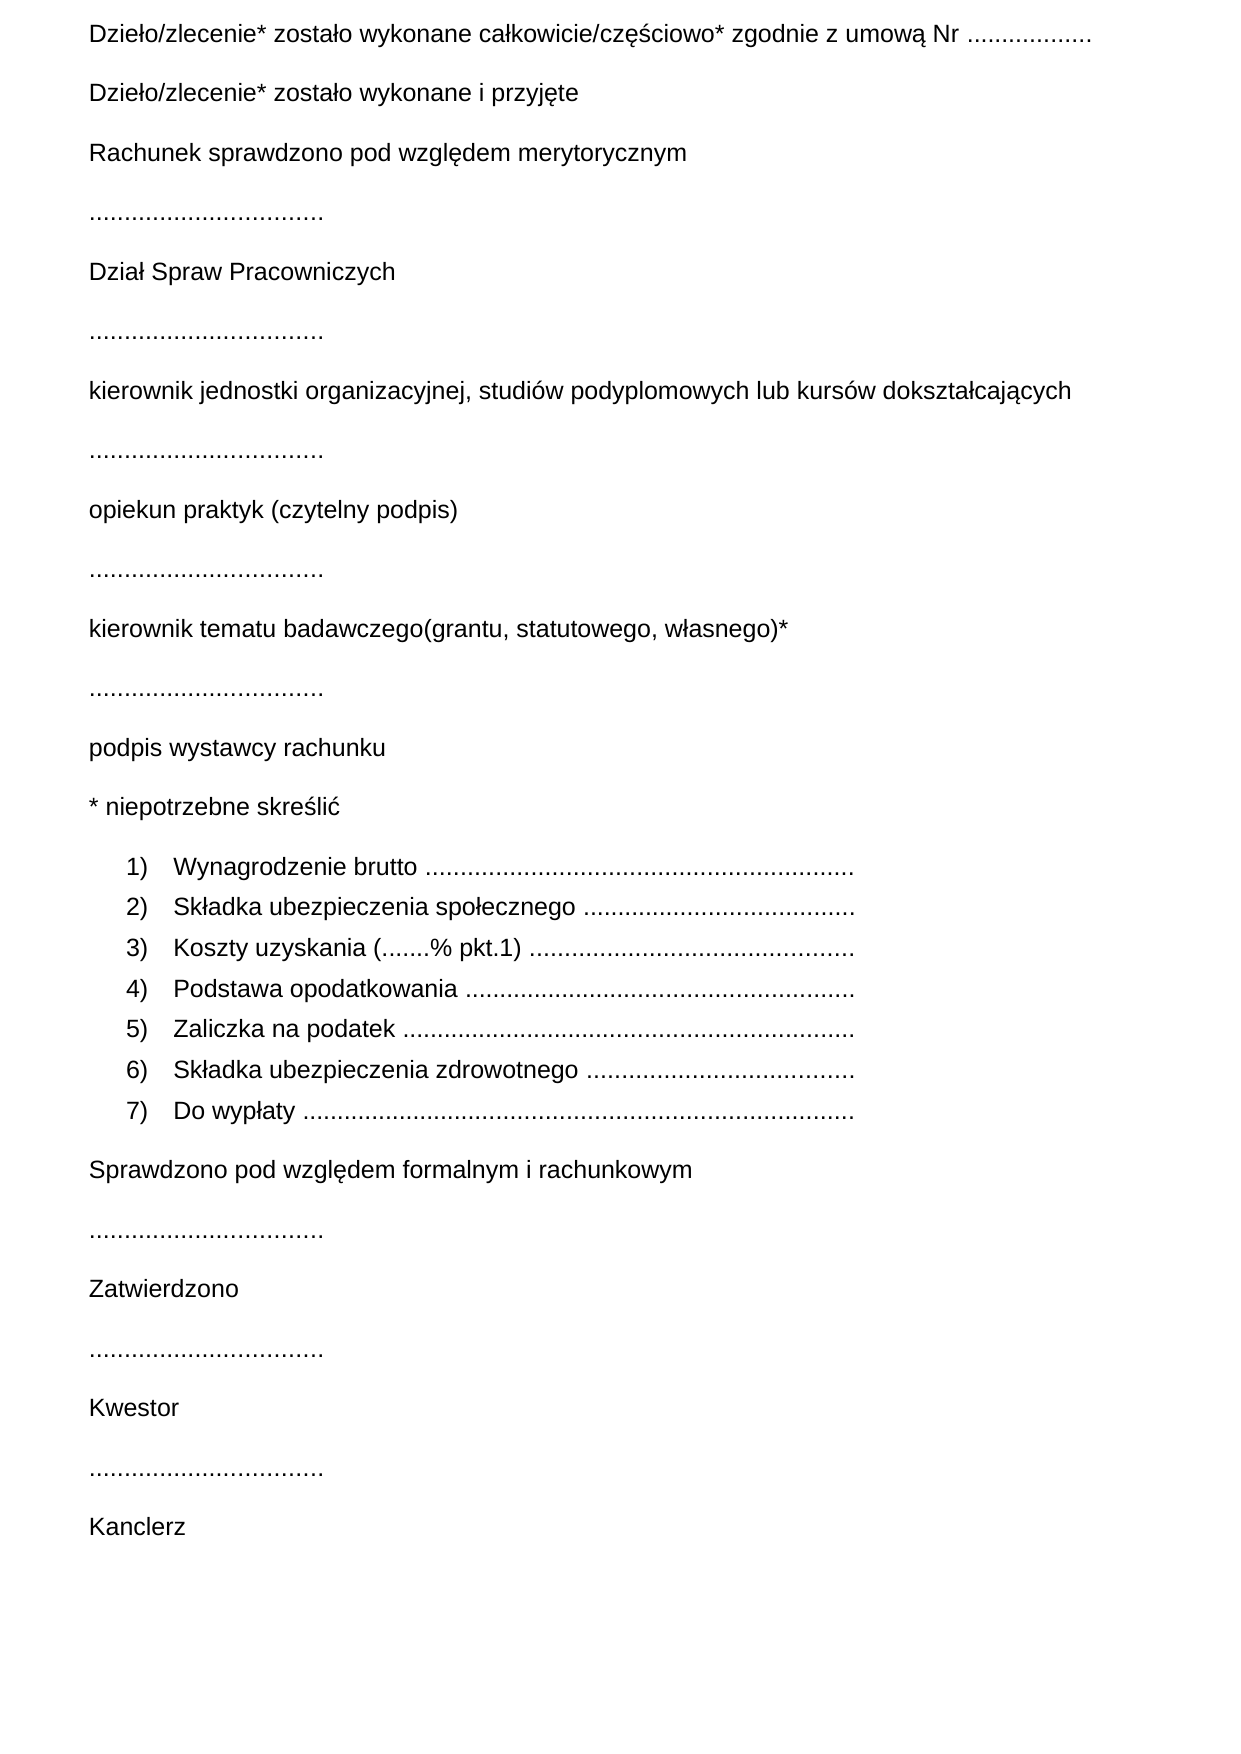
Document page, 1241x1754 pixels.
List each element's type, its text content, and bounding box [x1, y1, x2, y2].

text opiekun praktyk (czytelny podpis) [89, 494, 1152, 523]
text Wynagrodzenie brutto [126, 851, 1152, 880]
text Dział Spraw Pracowniczych [89, 257, 1152, 285]
text Dzieło/zlecenie* zostało wykonane i przyjęte [89, 78, 1152, 107]
text kierownik tematu badawczego(grantu, statutowego, własnego)* [89, 613, 1152, 642]
text Dzieło/zlecenie* zostało wykonane całkowicie/częściowo* zgodnie z umową Nr [89, 19, 1152, 47]
text Zaliczka na podatek [126, 1014, 1152, 1043]
text Do wypłaty [126, 1096, 1152, 1124]
text Składka ubezpieczenia społecznego [126, 892, 1152, 921]
text podpis wystawcy rachunku [89, 732, 1152, 761]
text Sprawdzono pod względem formalnym i rachunkowym [89, 1155, 1152, 1184]
text Podstawa opodatkowania [126, 974, 1152, 1002]
text Koszty uzyskania (.......% pkt.1) [126, 933, 1152, 962]
text kierownik jednostki organizacyjnej, studiów podyplomowych lub kursów dokształcających [89, 376, 1152, 404]
text * niepotrzebne skreślić [89, 792, 1152, 821]
text Kwestor [89, 1393, 1152, 1422]
text Rachunek sprawdzono pod względem merytorycznym [89, 138, 1152, 166]
text Zatwierdzono [89, 1274, 1152, 1303]
text Składka ubezpieczenia zdrowotnego [126, 1055, 1152, 1084]
text Kanclerz [89, 1512, 1152, 1541]
